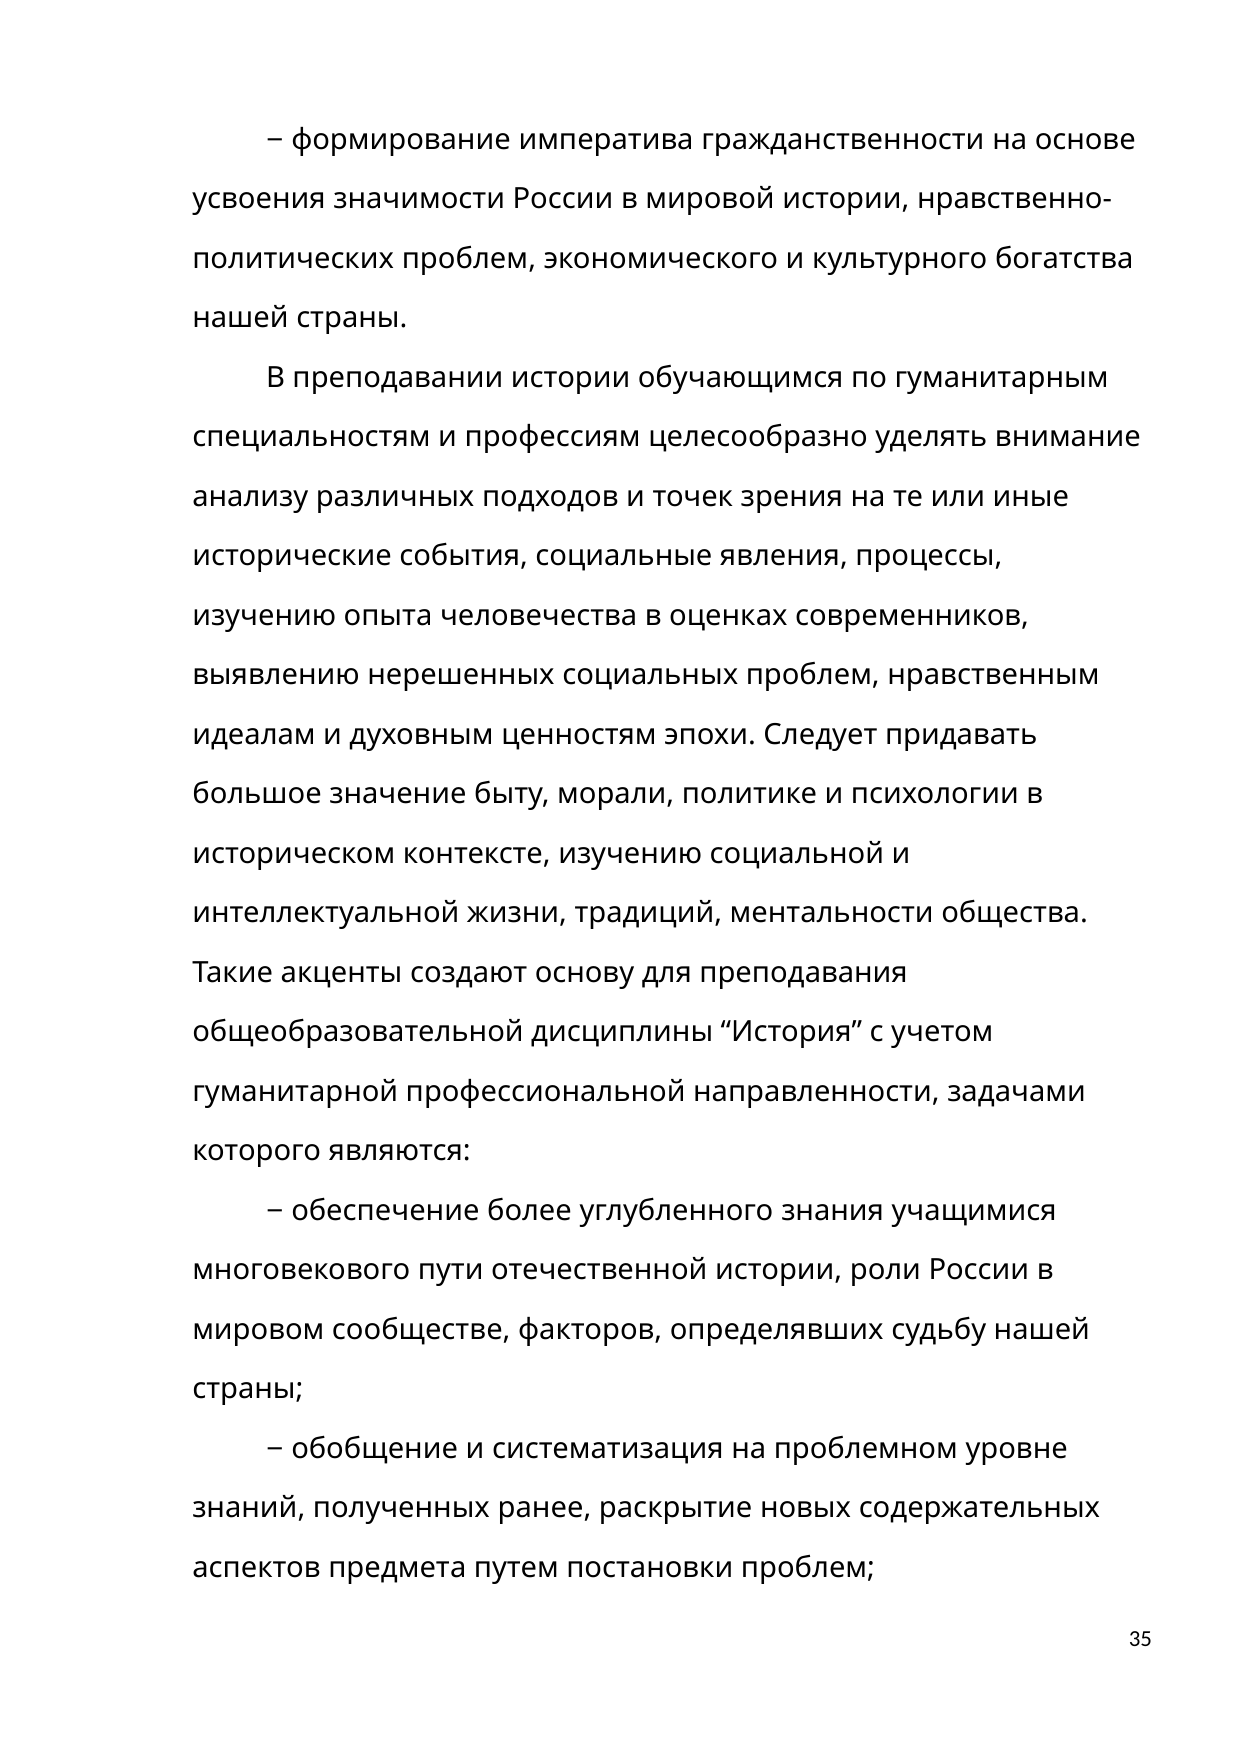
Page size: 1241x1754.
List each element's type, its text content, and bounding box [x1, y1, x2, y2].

text − обобщение и систематизация на проблемном уровне знаний, полученных ранее, раскрытие новых содержательных аспектов предмета путем постановки проблем; [192, 1427, 1152, 1586]
text − формирование императива гражданственности на основе усвоения значимости России в мировой истории, нравственно-политических проблем, экономического и культурного богатства нашей страны. [192, 118, 1152, 336]
text В преподавании истории обучающимся по гуманитарным специальностям и профессиям целесообразно уделять внимание анализу различных подходов и точек зрения на те или иные исторические события, социальные явления, процессы, изучению опыта человечества в оценках современников, выявлению нерешенных социальных проблем, нравственным идеалам и духовным ценностям эпохи. Следует придавать большое значение быту, морали, политике и психологии в историческом контексте, изучению социальной и интеллектуальной жизни, традиций, ментальности общества. Такие акценты создают основу для преподавания общеобразовательной дисциплины “История” с учетом гуманитарной профессиональной направленности, задачами которого являются: [192, 356, 1152, 1169]
text − обеспечение более углубленного знания учащимися многовекового пути отечественной истории, роли России в мировом сообществе, факторов, определявших судьбу нашей страны; [192, 1189, 1152, 1407]
